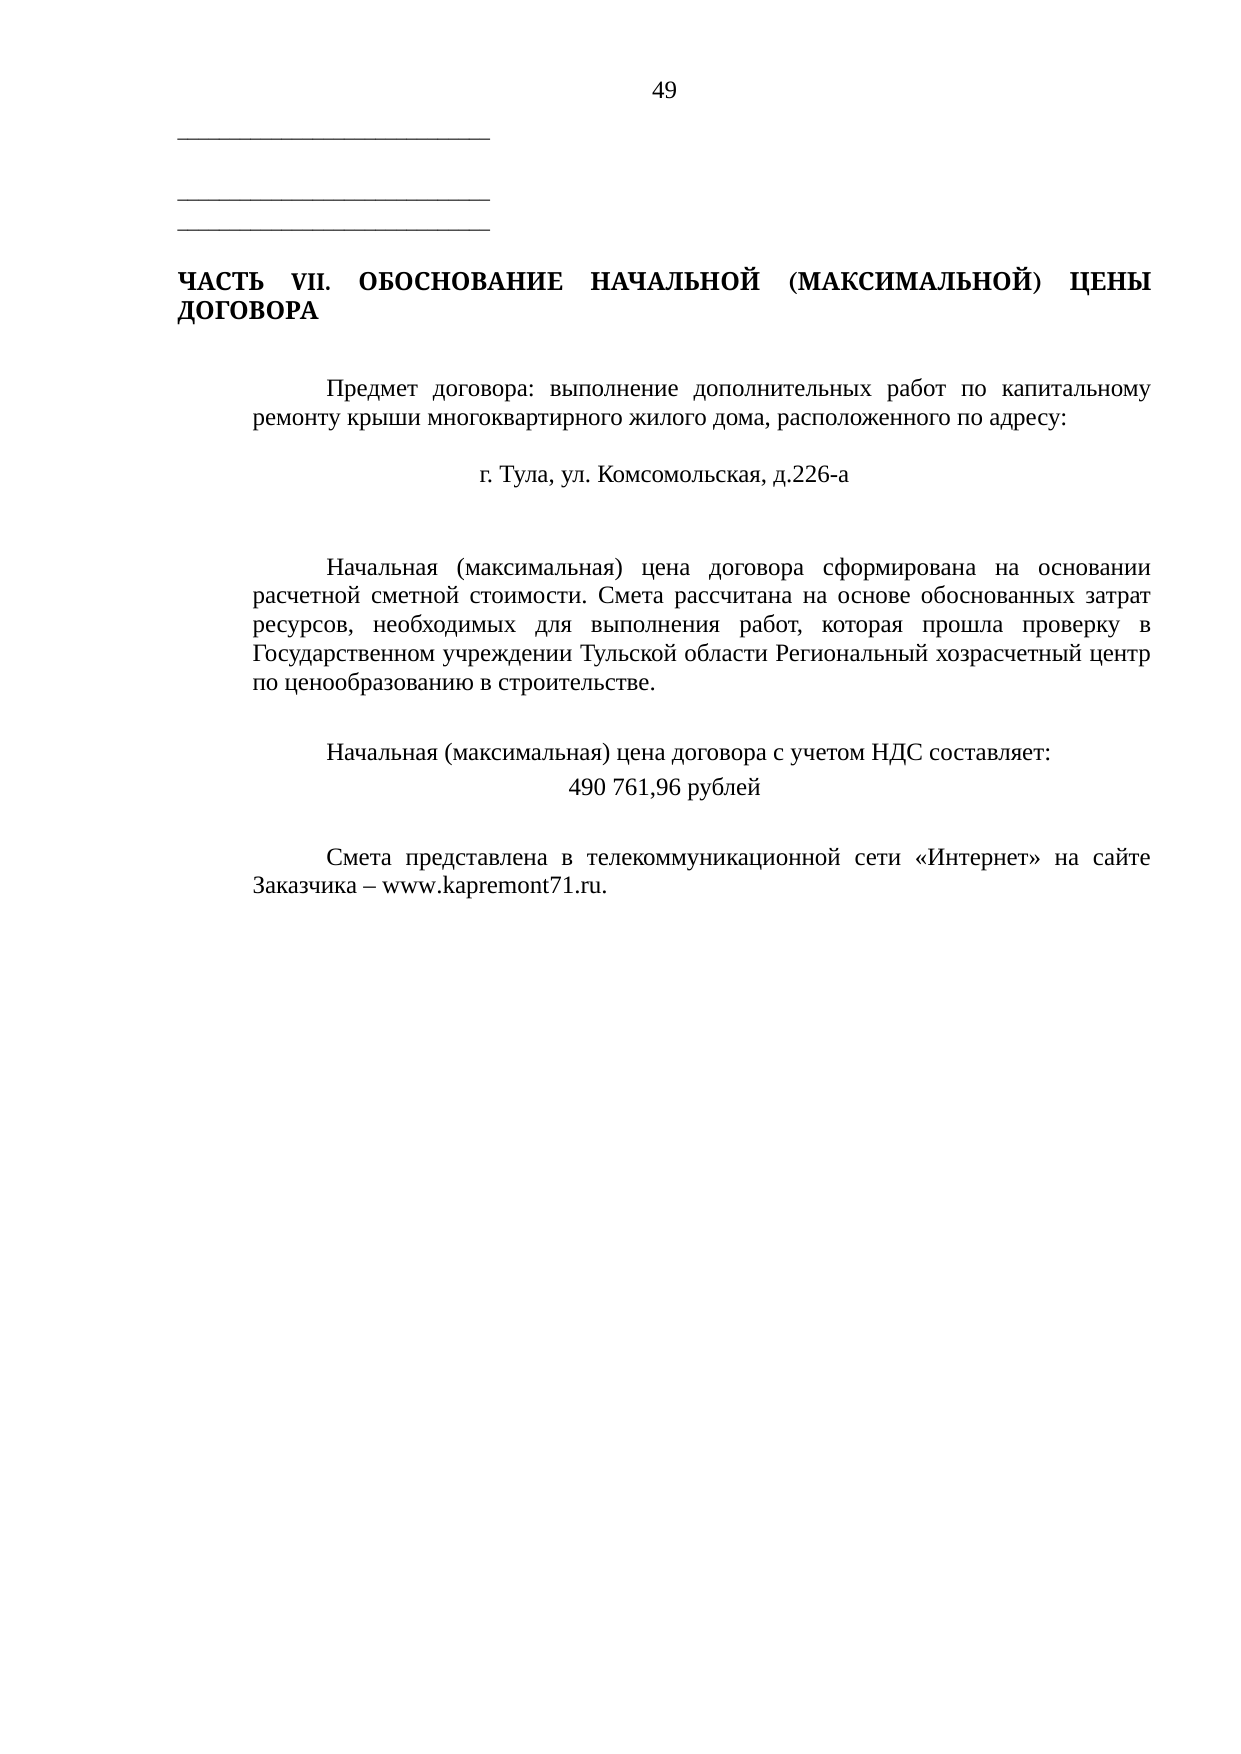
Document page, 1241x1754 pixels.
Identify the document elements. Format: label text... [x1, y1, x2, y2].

text г. Тула, ул. Комсомольская, д.226-а [177, 459, 1152, 488]
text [177, 118, 1152, 142]
text 490 761,96 рублей [177, 772, 1152, 801]
text Начальная (максимальная) цена договора сформирована на основании расчетной сметной стоимости. Смета рассчитана на основе обоснованных затрат ресурсов, необходимых для выполнения работ, которая прошла проверку в Государственном учреждении Тульской области Региональный хозрасчетный центр по ценообразованию в строительстве. [252, 552, 1152, 696]
text Предмет договора: выполнение дополнительных работ по капитальному ремонту крыши многоквартирного жилого дома, расположенного по адресу: [252, 373, 1152, 431]
subtitle ЧАСТЬ VII. ОБОСНОВАНИЕ НАЧАЛЬНОЙ (МАКСИМАЛЬНОЙ) ЦЕНЫ ДОГОВОРА [177, 268, 1152, 326]
list ______________________________ [177, 209, 1152, 233]
text Начальная (максимальная) цена договора с учетом НДС составляет: [252, 737, 1152, 766]
text Смета представлена в телекоммуникационной сети «Интернет» на сайте Заказчика – www.kapremont71.ru. [252, 842, 1152, 899]
text ______________________________ [177, 179, 1152, 203]
